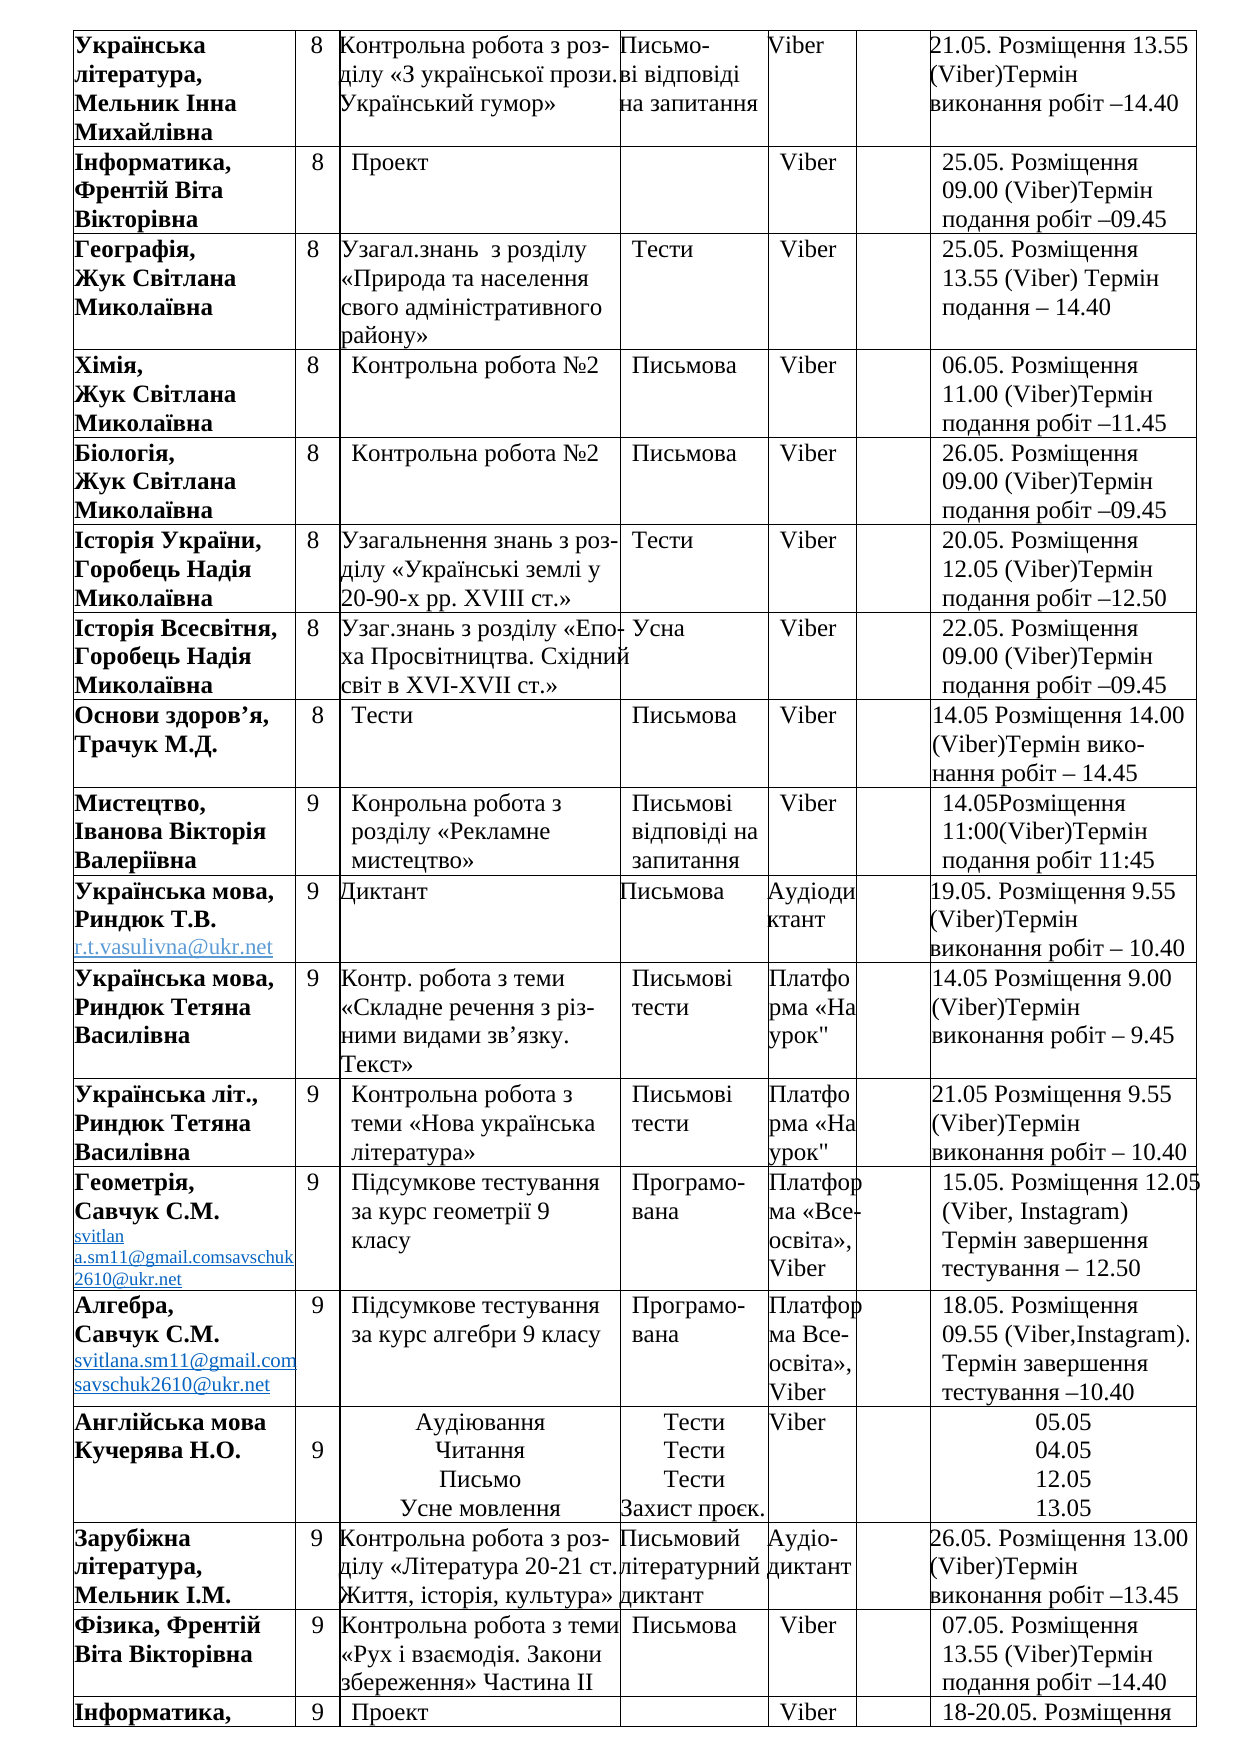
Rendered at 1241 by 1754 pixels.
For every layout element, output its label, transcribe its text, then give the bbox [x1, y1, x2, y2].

table_cell 9 [296, 876, 339, 962]
table_cell 9 [296, 788, 339, 875]
table_cell Проект [341, 147, 620, 233]
table_cell Письмові відповіді на запитання [621, 788, 768, 875]
table_cell Viber [769, 438, 856, 524]
table_cell 07.05. Розміщення 13.55 (Viber)Термін подання робіт –14.40 [931, 1610, 1196, 1696]
table_cell 14.05 Розміщення 9.00 (Viber)Термін виконання робіт – 9.45 [931, 963, 1196, 1078]
table_cell Платформа «На урок" [769, 963, 856, 1078]
table_cell Програмо-вана [621, 1167, 768, 1289]
table_cell Конрольна робота з розділу «Рекламне мистецтво» [341, 788, 620, 875]
table_cell Письмовий літературний диктант [621, 1523, 768, 1609]
table_cell Фізика, Френтій Віта Вікторівна [74, 1610, 295, 1696]
table_cell Підсумкове тестування за курс геометрії 9 класу [341, 1167, 620, 1289]
table_cell Viber [769, 700, 856, 787]
table_cell 06.05. Розміщення 11.00 (Viber)Термін подання робіт –11.45 [931, 350, 1196, 437]
table_cell 15.05. Розміщення 12.05 (Viber, Instagram) Термін завершення тестування – 12.50 [931, 1167, 1196, 1289]
table_cell 21.05 Розміщення 9.55 (Viber)Термін виконання робіт – 10.40 [931, 1079, 1196, 1166]
table_cell Контр. робота з теми «Складне речення з різ-ними видами зв’язку. Текст» [341, 963, 620, 1078]
table_cell [857, 525, 930, 612]
table_cell Українська літ., Риндюк Тетяна Василівна [74, 1079, 295, 1166]
table_cell Платформа «Все-освіта», Viber [769, 1167, 856, 1289]
table_cell Контрольна робота з теми «Нова українська література» [341, 1079, 620, 1166]
table_cell Платформа Все-освіта», Viber [769, 1291, 856, 1406]
table_cell [857, 876, 930, 962]
table_cell 05.05 04.05 12.05 13.05 [931, 1407, 1196, 1522]
table_cell Проект [341, 1697, 620, 1726]
table_cell 9 [296, 1523, 339, 1609]
table_cell Географія, Жук Світлана Миколаївна [74, 234, 295, 349]
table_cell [74, 1697, 295, 1726]
table_cell [857, 350, 930, 437]
table_cell 9 [296, 1079, 339, 1166]
table_cell Письмова [621, 1610, 768, 1696]
table_cell Біологія, Жук Світлана Миколаївна [74, 438, 295, 524]
table_cell Аудіювання Читання Письмо Усне мовлення [341, 1407, 620, 1522]
table_cell Українська література, Мельник Інна Михайлівна [74, 31, 295, 146]
table_cell Алгебра, Савчук С.М. svitlana.sm11@gmail.com savschuk2610@ukr.net [74, 1370, 295, 1406]
table_cell 9 [296, 963, 339, 1078]
table_cell Узагальнення знань з роз- ділу «Українські землі у 20-90-х рр. ХVІІІ ст.» [341, 525, 620, 612]
table_cell Платформа «На урок" [769, 1079, 856, 1166]
table_cell [857, 438, 930, 524]
table_cell Тести [621, 525, 768, 612]
table_cell 9 [296, 1291, 339, 1406]
table_cell 26.05. Розміщення 13.00 (Viber)Термін виконання робіт –13.45 [931, 1523, 1196, 1609]
table_cell Письмові тести [621, 1079, 768, 1166]
table_cell 20.05. Розміщення 12.05 (Viber)Термін подання робіт –12.50 [931, 525, 1196, 612]
table_cell 22.05. Розміщення 09.00 (Viber)Термін подання робіт –09.45 [931, 613, 1196, 699]
table_cell 8 [296, 438, 339, 524]
table_cell Англійська мова Кучерява Н.О. [74, 1407, 295, 1522]
table_cell 8 [296, 31, 339, 146]
table_cell Історія України, Горобець Надія Миколаївна [74, 525, 295, 612]
table_cell Viber [769, 31, 856, 146]
table_cell [857, 1523, 930, 1609]
table_cell 8 [296, 147, 339, 233]
table_cell Письмова [621, 438, 768, 524]
table_cell 9 [296, 1697, 339, 1726]
table_cell [857, 234, 930, 349]
table_cell Диктант [341, 876, 620, 962]
table_cell [857, 147, 930, 233]
table_cell Viber [769, 147, 856, 233]
table_cell Письмова [621, 876, 768, 962]
table_cell Українська мова, Риндюк Тетяна Василівна [74, 963, 295, 1078]
table_cell 9 [296, 1167, 339, 1289]
table_cell Контрольна робота з роз-ділу «З української прози. Український гумор» [341, 31, 620, 146]
table_cell Алгебра, Савчук С.М. svitlana.sm11@gmail.com savschuk2610@ukr.net [74, 1291, 295, 1369]
table_cell Тести [341, 700, 620, 787]
table_cell [857, 1291, 930, 1406]
table_cell Viber [769, 788, 856, 875]
table_cell [857, 1407, 930, 1522]
table_cell 8 [296, 525, 339, 612]
table_cell Контрольна робота з теми «Рух і взаємодія. Закони збереження» Частина ІІ [341, 1610, 620, 1696]
table_cell [857, 1079, 930, 1166]
table_cell Історія Всесвітня, Горобець Надія Миколаївна [74, 613, 295, 699]
table_cell 9 [296, 1610, 339, 1696]
table_cell 9 [296, 1407, 339, 1522]
table_cell Мистецтво, Іванова Вікторія Валеріївна [74, 788, 295, 875]
table_cell Аудіо- диктант [769, 1523, 856, 1609]
table_cell Контрольна робота №2 [341, 438, 620, 524]
table_cell Програмо-вана [621, 1291, 768, 1406]
table_cell Інформатика, Френтій Віта Вікторівна [74, 147, 295, 233]
table_cell Узагал.знань з розділу «Природа та населення свого адміністративного району» [341, 234, 620, 349]
table_cell [857, 788, 930, 875]
table_cell 14.05 Розміщення 14.00 (Viber)Термін вико-нання робіт – 14.45 [931, 700, 1196, 787]
table_cell [857, 1697, 930, 1726]
table_cell Підсумкове тестування за курс алгебри 9 класу [341, 1291, 620, 1406]
table_cell Письмова [621, 700, 768, 787]
table_cell Хімія, Жук Світлана Миколаївна [74, 350, 295, 437]
table_cell Viber [769, 1407, 856, 1522]
table_cell [621, 1697, 768, 1726]
table_cell [857, 700, 930, 787]
table_cell Узаг.знань з розділу «Епо-ха Просвітництва. Східний світ в ХVІ-ХVІІ ст.» [341, 613, 620, 699]
table_cell Основи здоров’я, Трачук М.Д. [74, 700, 295, 787]
table_cell Українська мова, Риндюк Т.В. r.t.vasulivna@ukr.net [74, 876, 295, 962]
table_cell 26.05. Розміщення 09.00 (Viber)Термін подання робіт –09.45 [931, 438, 1196, 524]
table_cell [857, 31, 930, 146]
table_cell 21.05. Розміщення 13.55 (Viber)Термін виконання робіт –14.40 [931, 31, 1196, 146]
table_cell Письмова [621, 350, 768, 437]
table_cell Viber [769, 525, 856, 612]
table_cell Viber [769, 1697, 856, 1726]
table_cell 18.05. Розміщення 09.55 (Viber,Instagram). Термін завершення тестування –10.40 [931, 1291, 1196, 1406]
table_cell Письмові тести [621, 963, 768, 1078]
table_cell Viber [769, 613, 856, 699]
table_cell [857, 963, 930, 1078]
table_cell [857, 1610, 930, 1696]
table_cell Тести Тести Тести Захист проєк. [621, 1407, 768, 1522]
table_cell [621, 147, 768, 233]
table_cell Контрольна робота №2 [341, 350, 620, 437]
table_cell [931, 1697, 1196, 1726]
table_cell Аудіодиктант [769, 876, 856, 962]
table_cell Тести [621, 234, 768, 349]
table_cell Viber [769, 234, 856, 349]
table_cell 8 [296, 350, 339, 437]
table_cell 14.05Розміщення 11:00(Viber)Термін подання робіт 11:45 [931, 788, 1196, 875]
table_cell Усна [621, 613, 768, 699]
table_cell Контрольна робота з роз-ділу «Література 20-21 ст. Життя, історія, культура» [341, 1523, 620, 1609]
table_cell 25.05. Розміщення 09.00 (Viber)Термін подання робіт –09.45 [931, 147, 1196, 233]
table_cell 8 [296, 613, 339, 699]
table_cell 19.05. Розміщення 9.55 (Viber)Термін виконання робіт – 10.40 [931, 876, 1196, 962]
table_cell 25.05. Розміщення 13.55 (Viber) Термін подання – 14.40 [931, 234, 1196, 349]
table_cell Viber [769, 350, 856, 437]
table_cell [857, 613, 930, 699]
table_cell Геометрія, Савчук С.М. svitlana.sm11@gmail.comsavschuk2610@ukr.net [74, 1167, 295, 1289]
table_cell [857, 1167, 930, 1289]
table_cell Зарубіжна література, Мельник І.М. [74, 1523, 295, 1609]
table_cell 8 [296, 700, 339, 787]
table_cell Письмо- ві відповіді на запитання [621, 31, 768, 146]
table_cell 8 [296, 234, 339, 349]
table_cell Viber [769, 1610, 856, 1696]
